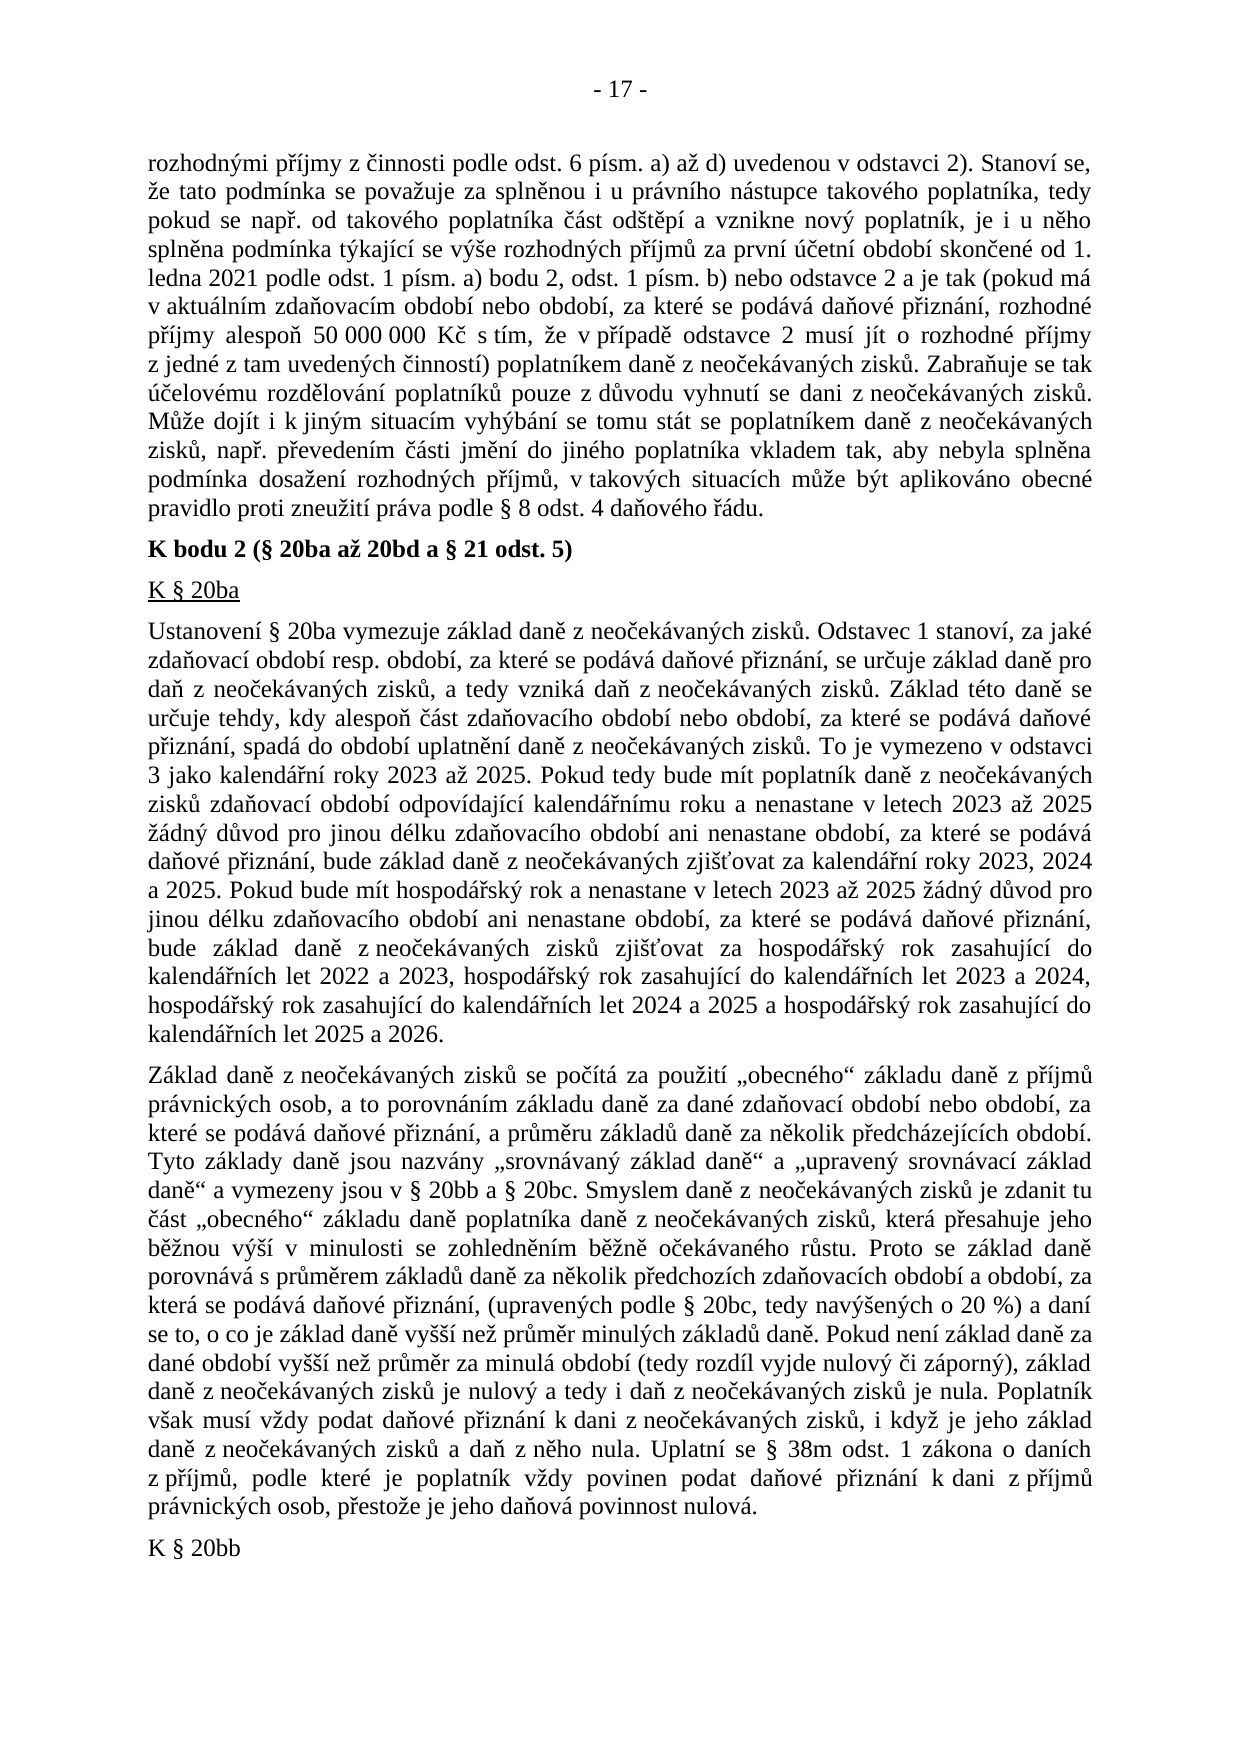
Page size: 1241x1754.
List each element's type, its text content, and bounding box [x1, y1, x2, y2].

text Ustanovení § 20ba vymezuje základ daně z neočekávaných zisků. Odstavec 1 stanoví, za jaké zdaňovací období resp. období, za které se podává daňové přiznání, se určuje základ daně pro daň z neočekávaných zisků, a tedy vzniká daň z neočekávaných zisků. Základ této daně se určuje tehdy, kdy alespoň část zdaňovacího období nebo období, za které se podává daňové přiznání, spadá do období uplatnění daně z neočekávaných zisků. To je vymezeno v odstavci 3 jako kalendářní roky 2023 až 2025. Pokud tedy bude mít poplatník daně z neočekávaných zisků zdaňovací období odpovídající kalendářnímu roku a nenastane v letech 2023 až 2025 žádný důvod pro jinou délku zdaňovacího období ani nenastane období, za které se podává daňové přiznání, bude základ daně z neočekávaných zjišťovat za kalendářní roky 2023, 2024 a 2025. Pokud bude mít hospodářský rok a nenastane v letech 2023 až 2025 žádný důvod pro jinou délku zdaňovacího období ani nenastane období, za které se podává daňové přiznání, bude základ daně z neočekávaných zisků zjišťovat za hospodářský rok zasahující do kalendářních let 2022 a 2023, hospodářský rok zasahující do kalendářních let 2023 a 2024, hospodářský rok zasahující do kalendářních let 2024 a 2025 a hospodářský rok zasahující do kalendářních let 2025 a 2026. [148, 616, 1093, 1048]
text Základ daně z neočekávaných zisků se počítá za použití „obecného“ základu daně z příjmů právnických osob, a to porovnáním základu daně za dané zdaňovací období nebo období, za které se podává daňové přiznání, a průměru základů daně za několik předcházejících období. Tyto základy daně jsou nazvány „srovnávaný základ daně“ a „upravený srovnávací základ daně“ a vymezeny jsou v § 20bb a § 20bc. Smyslem daně z neočekávaných zisků je zdanit tu část „obecného“ základu daně poplatníka daně z neočekávaných zisků, která přesahuje jeho běžnou výší v minulosti se zohledněním běžně očekávaného růstu. Proto se základ daně porovnává s průměrem základů daně za několik předchozích zdaňovacích období a období, za která se podává daňové přiznání, (upravených podle § 20bc, tedy navýšených o 20 %) a daní se to, o co je základ daně vyšší než průměr minulých základů daně. Pokud není základ daně za dané období vyšší než průměr za minulá období (tedy rozdíl vyjde nulový či záporný), základ daně z neočekávaných zisků je nulový a tedy i daň z neočekávaných zisků je nula. Poplatník však musí vždy podat daňové přiznání k dani z neočekávaných zisků, i když je jeho základ daně z neočekávaných zisků a daň z něho nula. Uplatní se § 38m odst. 1 zákona o daních z příjmů, podle které je poplatník vždy povinen podat daňové přiznání k dani z příjmů právnických osob, přestože je jeho daňová povinnost nulová. [148, 1060, 1093, 1520]
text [148, 148, 1093, 521]
text K bodu 2 (§ 20ba až 20bd a § 21 odst. 5) [148, 534, 1093, 563]
text K § 20bb [148, 1533, 1093, 1561]
text K § 20ba [148, 575, 1093, 604]
